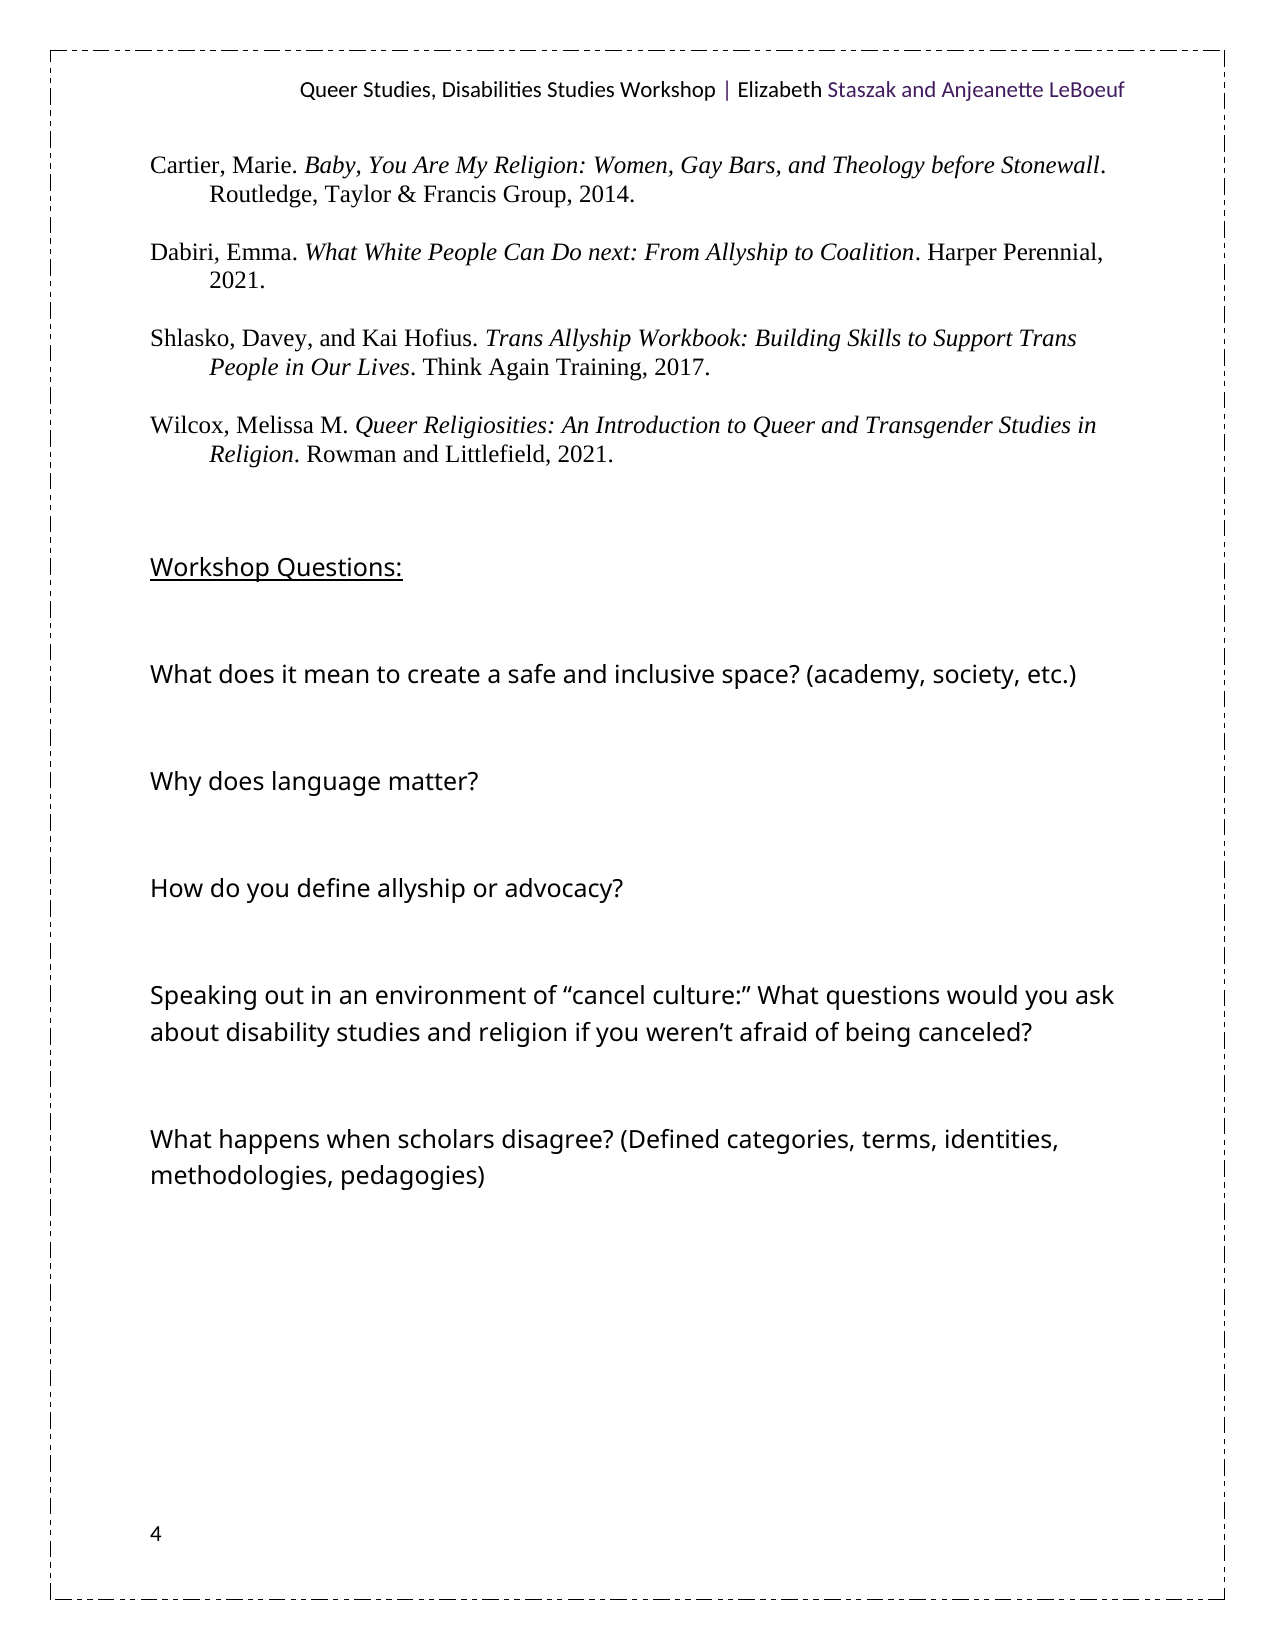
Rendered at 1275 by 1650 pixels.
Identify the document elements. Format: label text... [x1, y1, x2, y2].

text Dabiri, Emma. What White People Can Do next: From Allyship to Coalition. Harper Perennial, 2021. [150, 237, 1125, 294]
text What does it mean to create a safe and inclusive space? (academy, society, etc.) [150, 657, 1125, 691]
text Cartier, Marie. Baby, You Are My Religion: Women, Gay Bars, and Theology before Stonewall. Routledge, Taylor & Francis Group, 2014. [150, 150, 1125, 207]
text Why does language matter? [150, 764, 1125, 798]
text How do you define allyship or advocacy? [150, 871, 1125, 905]
text Workshop Questions: [150, 550, 1125, 584]
text Wilcox, Melissa M. Queer Religiosities: An Introduction to Queer and Transgender Studies in Religion. Rowman and Littlefield, 2021. [150, 410, 1125, 467]
text What happens when scholars disagree? (Defined categories, terms, identities, methodologies, pedagogies) [150, 1121, 1125, 1192]
text Speaking out in an environment of “cancel culture:” What questions would you ask about disability studies and religion if you weren’t afraid of being canceled? [150, 978, 1125, 1048]
text Shlasko, Davey, and Kai Hofius. Trans Allyship Workbook: Building Skills to Support Trans People in Our Lives. Think Again Training, 2017. [150, 323, 1125, 381]
